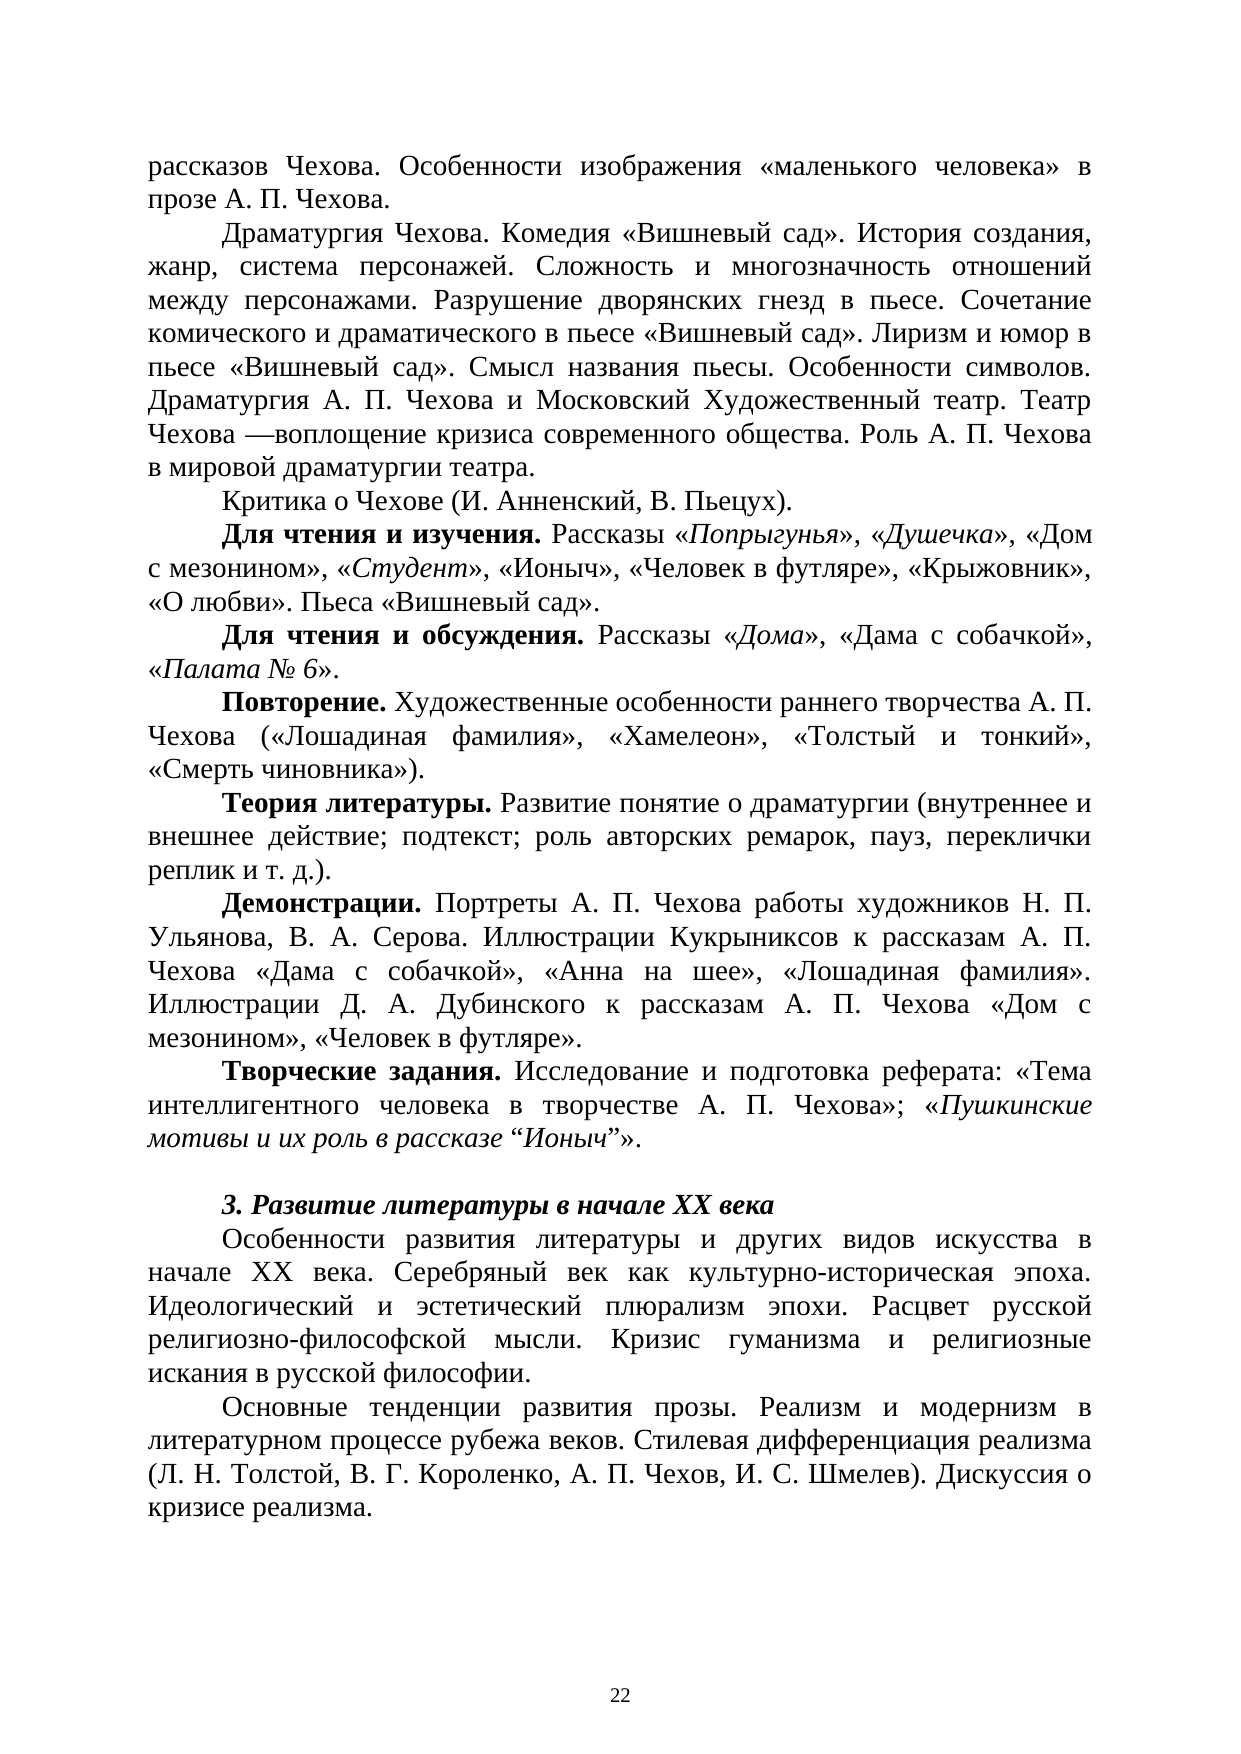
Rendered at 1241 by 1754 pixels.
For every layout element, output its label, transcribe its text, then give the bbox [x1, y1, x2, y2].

text Основные тенденции развития прозы. Реализм и модернизм в литературном процессе рубежа веков. Стилевая дифференциация реализма (Л. Н. Толстой, В. Г. Короленко, А. П. Чехов, И. С. Шмелев). Дискуссия о кризисе реализма. [148, 1389, 1092, 1523]
text Для чтения и обсуждения. Рассказы «Дома», «Дама с собачкой», «Палата № 6». [148, 617, 1092, 684]
text 3. Развитие литературы в начале XX века [148, 1187, 1092, 1221]
text Творческие задания. Исследование и подготовка реферата: «Тема интеллигентного человека в творчестве А. П. Чехова»; «Пушкинские мотивы и их роль в рассказе “Ионыч”». [148, 1053, 1092, 1154]
text Драматургия Чехова. Комедия «Вишневый сад». История создания, жанр, система персонажей. Сложность и многозначность отношений между персонажами. Разрушение дворянских гнезд в пьесе. Сочетание комического и драматического в пьесе «Вишневый сад». Лиризм и юмор в пьесе «Вишневый сад». Смысл названия пьесы. Особенности символов. Драматургия А. П. Чехова и Московский Художественный театр. Театр Чехова —воплощение кризиса современного общества. Роль А. П. Чехова в мировой драматургии театра. [148, 215, 1092, 483]
text Теория литературы. Развитие понятие о драматургии (внутреннее и внешнее действие; подтекст; роль авторских ремарок, пауз, переклички реплик и т. д.). [148, 785, 1092, 886]
text Для чтения и изучения. Рассказы «Попрыгунья», «Душечка», «Дом с мезонином», «Студент», «Ионыч», «Человек в футляре», «Крыжовник», «О любви». Пьеса «Вишневый сад». [148, 517, 1092, 617]
text Критика о Чехове (И. Анненский, В. Пьецух). [148, 483, 1092, 517]
text Демонстрации. Портреты А. П. Чехова работы художников Н. П. Ульянова, В. А. Серова. Иллюстрации Кукрыниксов к рассказам А. П. Чехова «Дама с собачкой», «Анна на шее», «Лошадиная фамилия». Иллюстрации Д. А. Дубинского к рассказам А. П. Чехова «Дом с мезонином», «Человек в футляре». [148, 886, 1092, 1053]
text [148, 148, 1092, 215]
text Повторение. Художественные особенности раннего творчества А. П. Чехова («Лошадиная фамилия», «Хамелеон», «Толстый и тонкий», «Смерть чиновника»). [148, 684, 1092, 785]
text Особенности развития литературы и других видов искусства в начале XX века. Серебряный век как культурно-историческая эпоха. Идеологический и эстетический плюрализм эпохи. Расцвет русской религиозно-философской мысли. Кризис гуманизма и религиозные искания в русской философии. [148, 1221, 1092, 1389]
